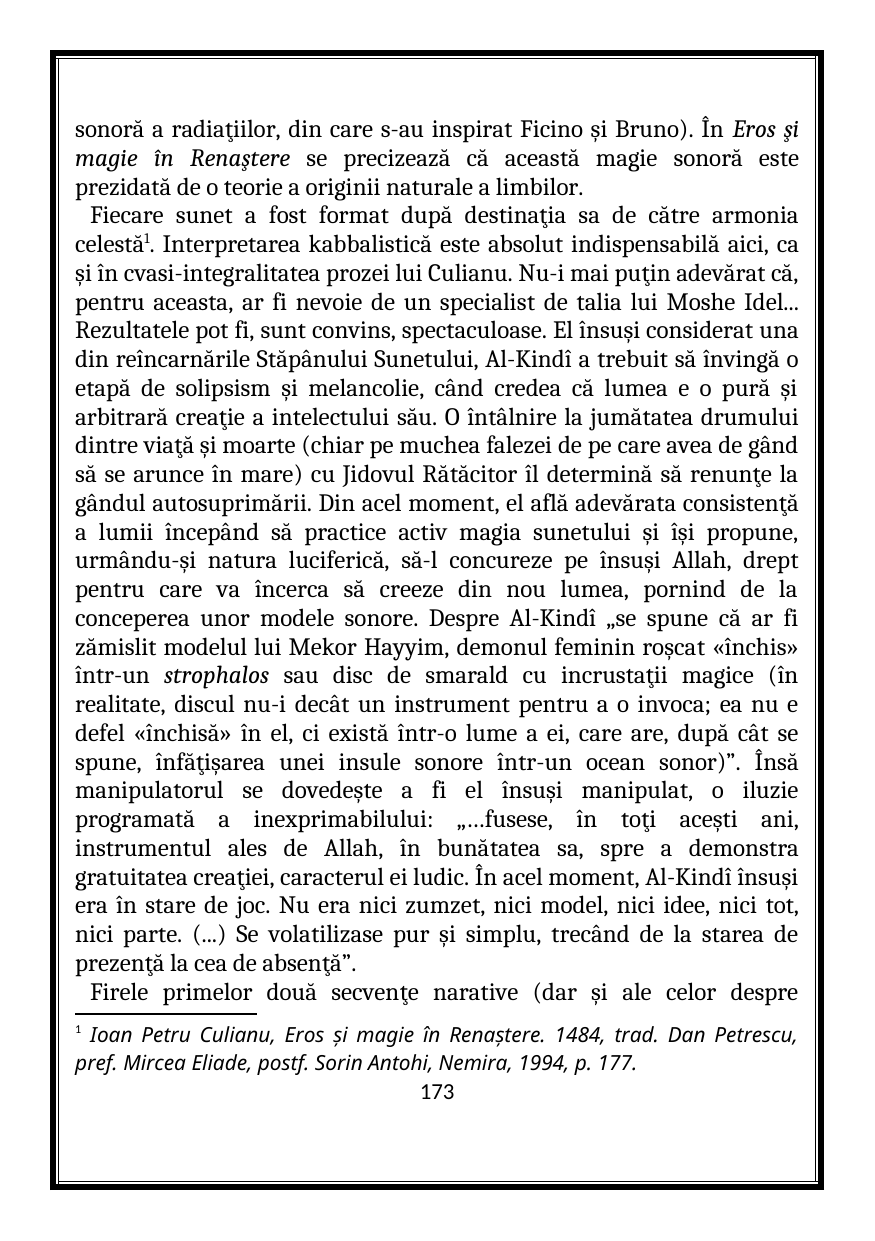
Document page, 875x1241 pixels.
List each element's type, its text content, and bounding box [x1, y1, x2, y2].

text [75, 115, 799, 201]
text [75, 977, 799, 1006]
text Fiecare sunet a fost format după destinaţia sa de către armonia celestă. Interpretarea kabbalistică este absolut indispensabilă aici, ca şi în cvasi-integralitatea prozei lui Culianu. Nu-i mai puţin adevărat că, pentru aceasta, ar fi nevoie de un specialist de talia lui Moshe Idel... Rezultatele pot fi, sunt convins, spectaculoase. El însuşi considerat una din reîncarnările Stăpânului Sunetului, Al-Kindî a trebuit să învingă o etapă de solipsism şi melancolie, când credea că lumea e o pură şi arbitrară creaţie a intelectului său. O întâlnire la jumătatea drumului dintre viaţă şi moarte (chiar pe muchea falezei de pe care avea de gând să se arunce în mare) cu Jidovul Rătăcitor îl determină să renunţe la gândul autosuprimării. Din acel moment, el află adevărata consistenţă a lumii începând să practice activ magia sunetului şi îşi propune, urmându-şi natura luciferică, să-l concureze pe însuşi Allah, drept pentru care va încerca să creeze din nou lumea, pornind de la conceperea unor modele sonore. Despre Al-Kindî „se spune că ar fi zămislit modelul lui Mekor Hayyim, demonul feminin roşcat «închis» într-un strophalos sau disc de smarald cu incrustaţii magice (în realitate, discul nu-i decât un instrument pentru a o invoca; ea nu e defel «închisă» în el, ci există într-o lume a ei, care are, după cât se spune, înfăţişarea unei insule sonore într-un ocean sonor)”. Însă manipulatorul se dovedeşte a fi el însuşi manipulat, o iluzie programată a inexprimabilului: „…fusese, în toţi aceşti ani, instrumentul ales de Allah, în bunătatea sa, spre a demonstra gratuitatea creaţiei, caracterul ei ludic. În acel moment, Al-Kindî însuşi era în stare de joc. Nu era nici zumzet, nici model, nici idee, nici tot, nici parte. (...) Se volatilizase pur şi simplu, trecând de la starea de prezenţă la cea de absenţă”. [75, 201, 799, 977]
